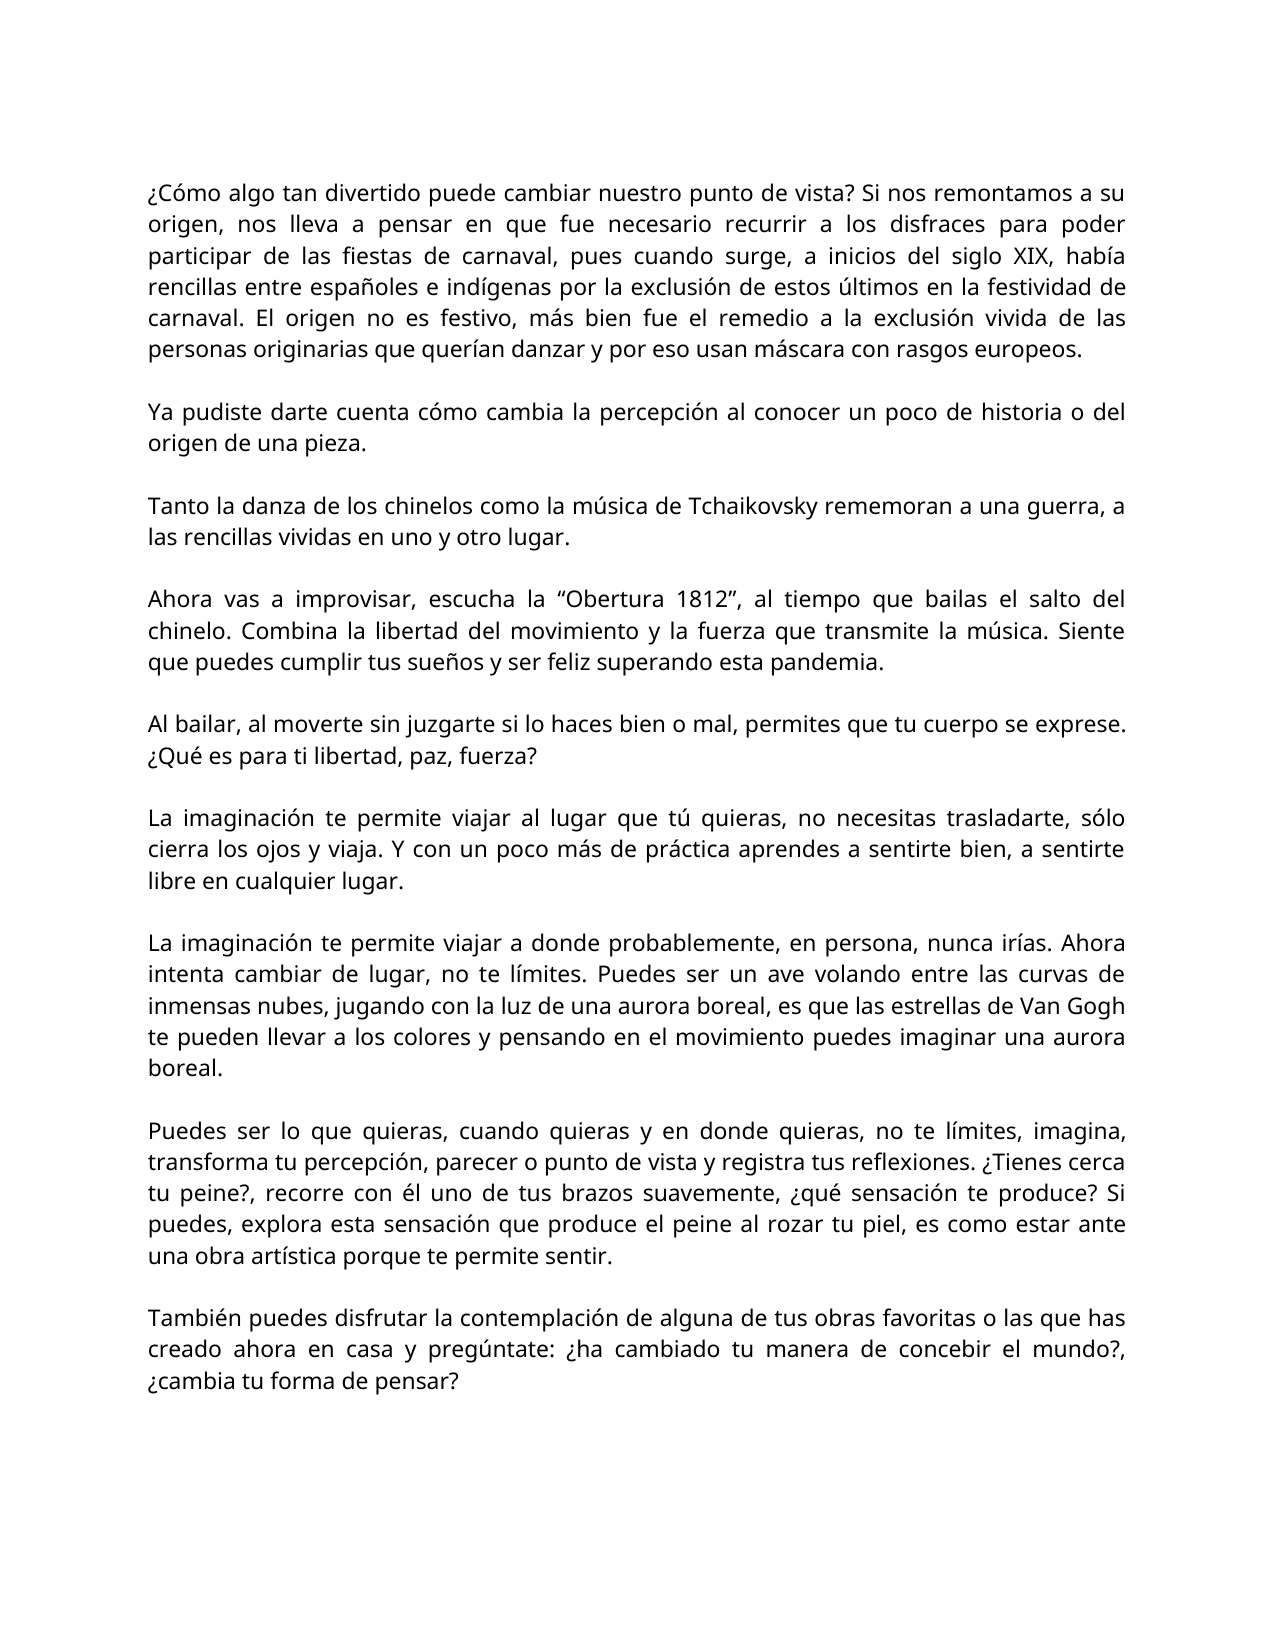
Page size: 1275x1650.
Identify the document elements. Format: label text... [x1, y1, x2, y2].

text La imaginación te permite viajar a donde probablemente, en persona, nunca irías. Ahora intenta cambiar de lugar, no te límites. Puedes ser un ave volando entre las curvas de inmensas nubes, jugando con la luz de una aurora boreal, es que las estrellas de Van Gogh te pueden llevar a los colores y pensando en el movimiento puedes imaginar una aurora boreal. [148, 927, 1127, 1083]
text Al bailar, al moverte sin juzgarte si lo haces bien o mal, permites que tu cuerpo se exprese. ¿Qué es para ti libertad, paz, fuerza? [148, 708, 1127, 771]
text Ahora vas a improvisar, escucha la “Obertura 1812”, al tiempo que bailas el salto del chinelo. Combina la libertad del movimiento y la fuerza que transmite la música. Siente que puedes cumplir tus sueños y ser feliz superando esta pandemia. [148, 583, 1127, 677]
text Tanto la danza de los chinelos como la música de Tchaikovsky rememoran a una guerra, a las rencillas vividas en uno y otro lugar. [148, 490, 1127, 552]
text La imaginación te permite viajar al lugar que tú quieras, no necesitas trasladarte, sólo cierra los ojos y viaja. Y con un poco más de práctica aprendes a sentirte bien, a sentirte libre en cualquier lugar. [148, 802, 1127, 896]
text ¿Cómo algo tan divertido puede cambiar nuestro punto de vista? Si nos remontamos a su origen, nos lleva a pensar en que fue necesario recurrir a los disfraces para poder participar de las fiestas de carnaval, pues cuando surge, a inicios del siglo XIX, había rencillas entre españoles e indígenas por la exclusión de estos últimos en la festividad de carnaval. El origen no es festivo, más bien fue el remedio a la exclusión vivida de las personas originarias que querían danzar y por eso usan máscara con rasgos europeos. [148, 177, 1127, 365]
text Puedes ser lo que quieras, cuando quieras y en donde quieras, no te límites, imagina, transforma tu percepción, parecer o punto de vista y registra tus reflexiones. ¿Tienes cerca tu peine?, recorre con él uno de tus brazos suavemente, ¿qué sensación te produce? Si puedes, explora esta sensación que produce el peine al rozar tu piel, es como estar ante una obra artística porque te permite sentir. [148, 1115, 1127, 1271]
text También puedes disfrutar la contemplación de alguna de tus obras favoritas o las que has creado ahora en casa y pregúntate: ¿ha cambiado tu manera de concebir el mundo?, ¿cambia tu forma de pensar? [148, 1302, 1127, 1396]
text Ya pudiste darte cuenta cómo cambia la percepción al conocer un poco de historia o del origen de una pieza. [148, 396, 1127, 458]
